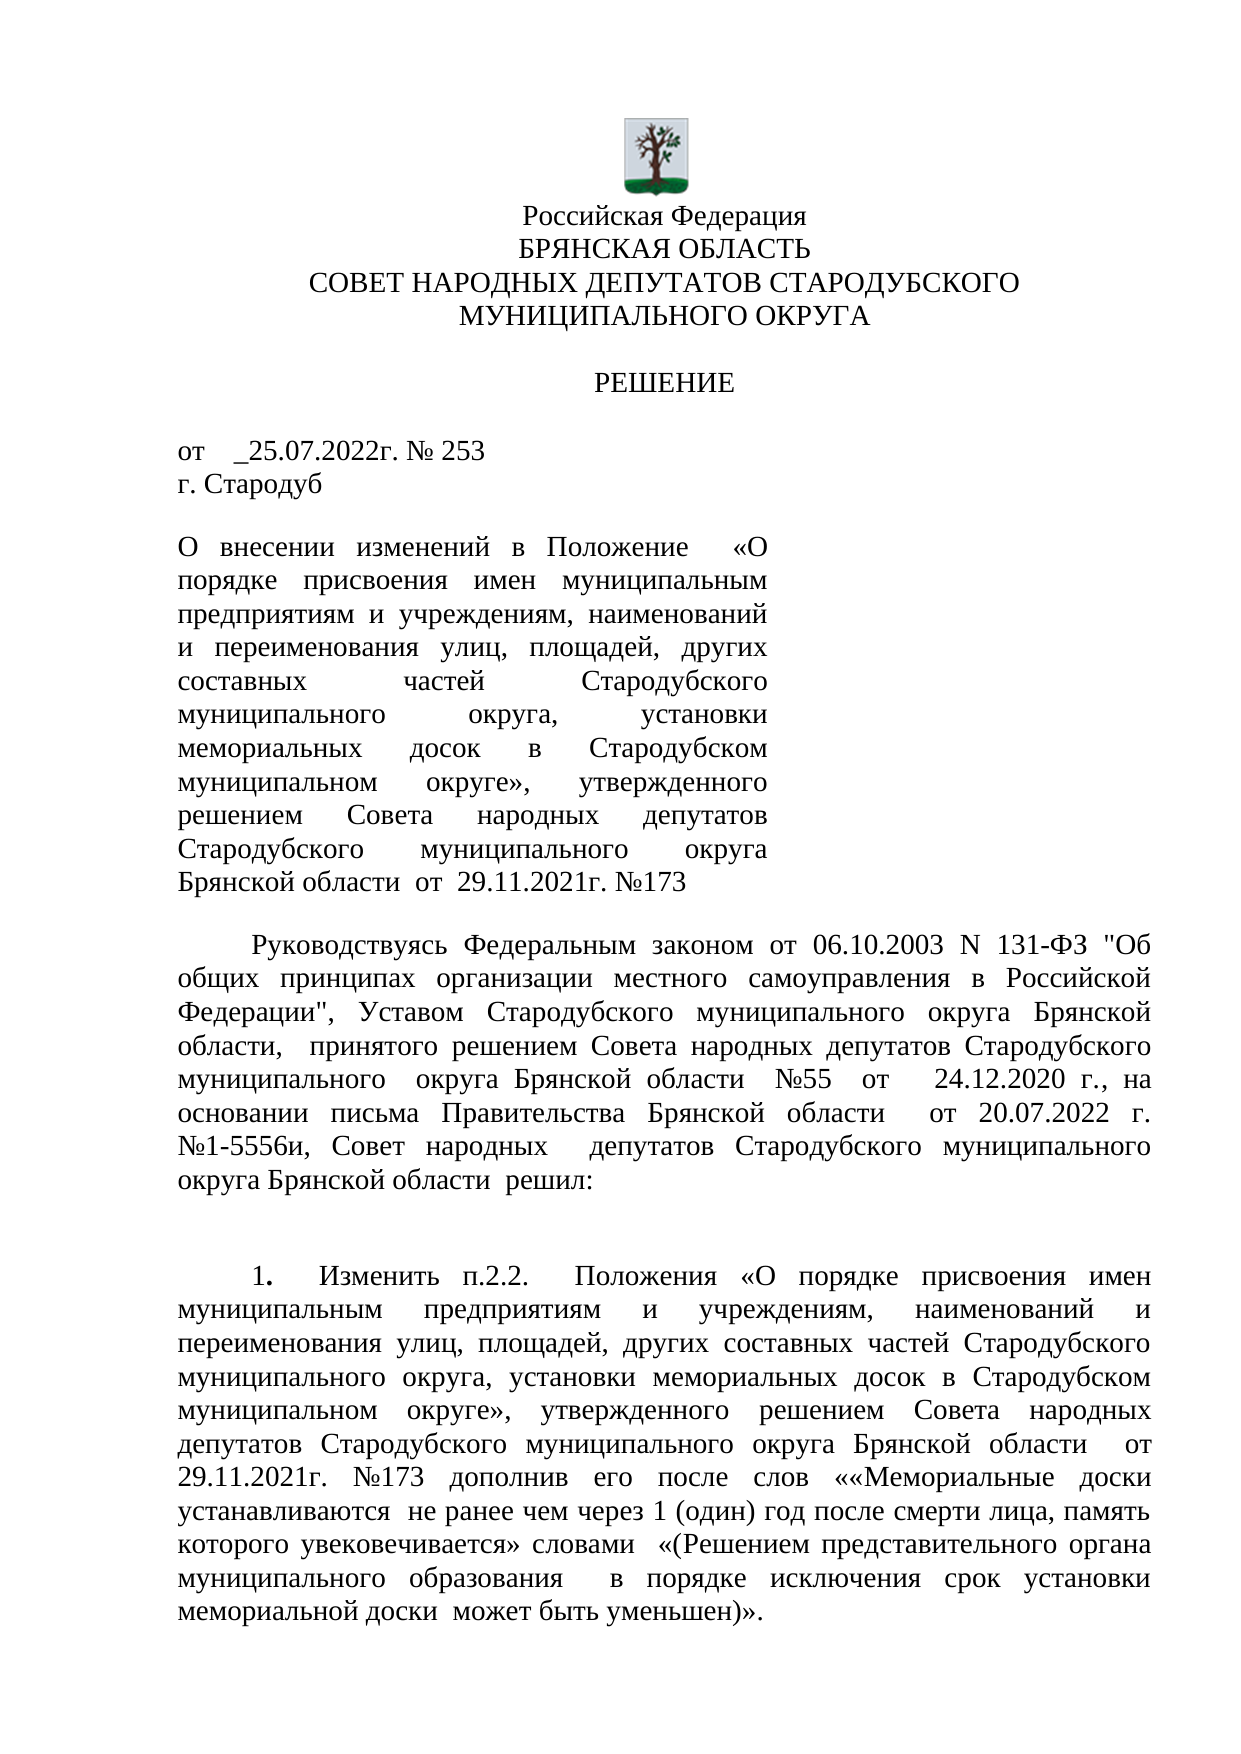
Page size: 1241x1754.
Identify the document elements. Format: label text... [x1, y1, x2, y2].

text Российская Федерация [177, 198, 1152, 231]
text Руководствуясь Федеральным законом от 06.10.2003 N 131-ФЗ "Об общих принципах организации местного самоуправления в Российской Федерации", Уставом Стародубского муниципального округа Брянской области, принятого решением Совета народных депутатов Стародубского муниципального округа Брянской области №55 от 24.12.2020 г., на основании письма Правительства Брянской области от 20.07.2022 г. №1-5556и, Совет народных депутатов Стародубского муниципального округа Брянской области решил: [177, 927, 1152, 1195]
text БРЯНСКАЯ ОБЛАСТЬ [177, 231, 1152, 265]
text О внесении изменений в Положение «О порядке присвоения имен муниципальным предприятиям и учреждениям, наименований и переименования улиц, площадей, других составных частей Стародубского муниципального округа, установки мемориальных досок в Стародубском муниципальном округе», утвержденного решением Совета народных депутатов Стародубского муниципального округа Брянской области от 29.11.2021г. №173 [177, 529, 768, 898]
text 1. Изменить п.2.2. Положения «О порядке присвоения имен муниципальным предприятиям и учреждениям, наименований и переименования улиц, площадей, других составных частей Стародубского муниципального округа, установки мемориальных досок в Стародубском муниципальном округе», утвержденного решением Совета народных депутатов Стародубского муниципального округа Брянской области от 29.11.2021г. №173 дополнив его после слов ««Мемориальные доски устанавливаются не ранее чем через 1 (один) год после смерти лица, память которого увековечивается» словами «(Решением представительного органа муниципального образования в порядке исключения срок установки мемориальной доски может быть уменьшен)». [177, 1258, 1152, 1627]
text РЕШЕНИЕ [177, 366, 1152, 399]
text СОВЕТ НАРОДНЫХ ДЕПУТАТОВ СТАРОДУБСКОГО МУНИЦИПАЛЬНОГО ОКРУГА [177, 265, 1152, 332]
text г. Стародуб [177, 466, 1152, 500]
picture [624, 118, 690, 198]
text от _25.07.2022г. № 253 [177, 433, 1152, 466]
